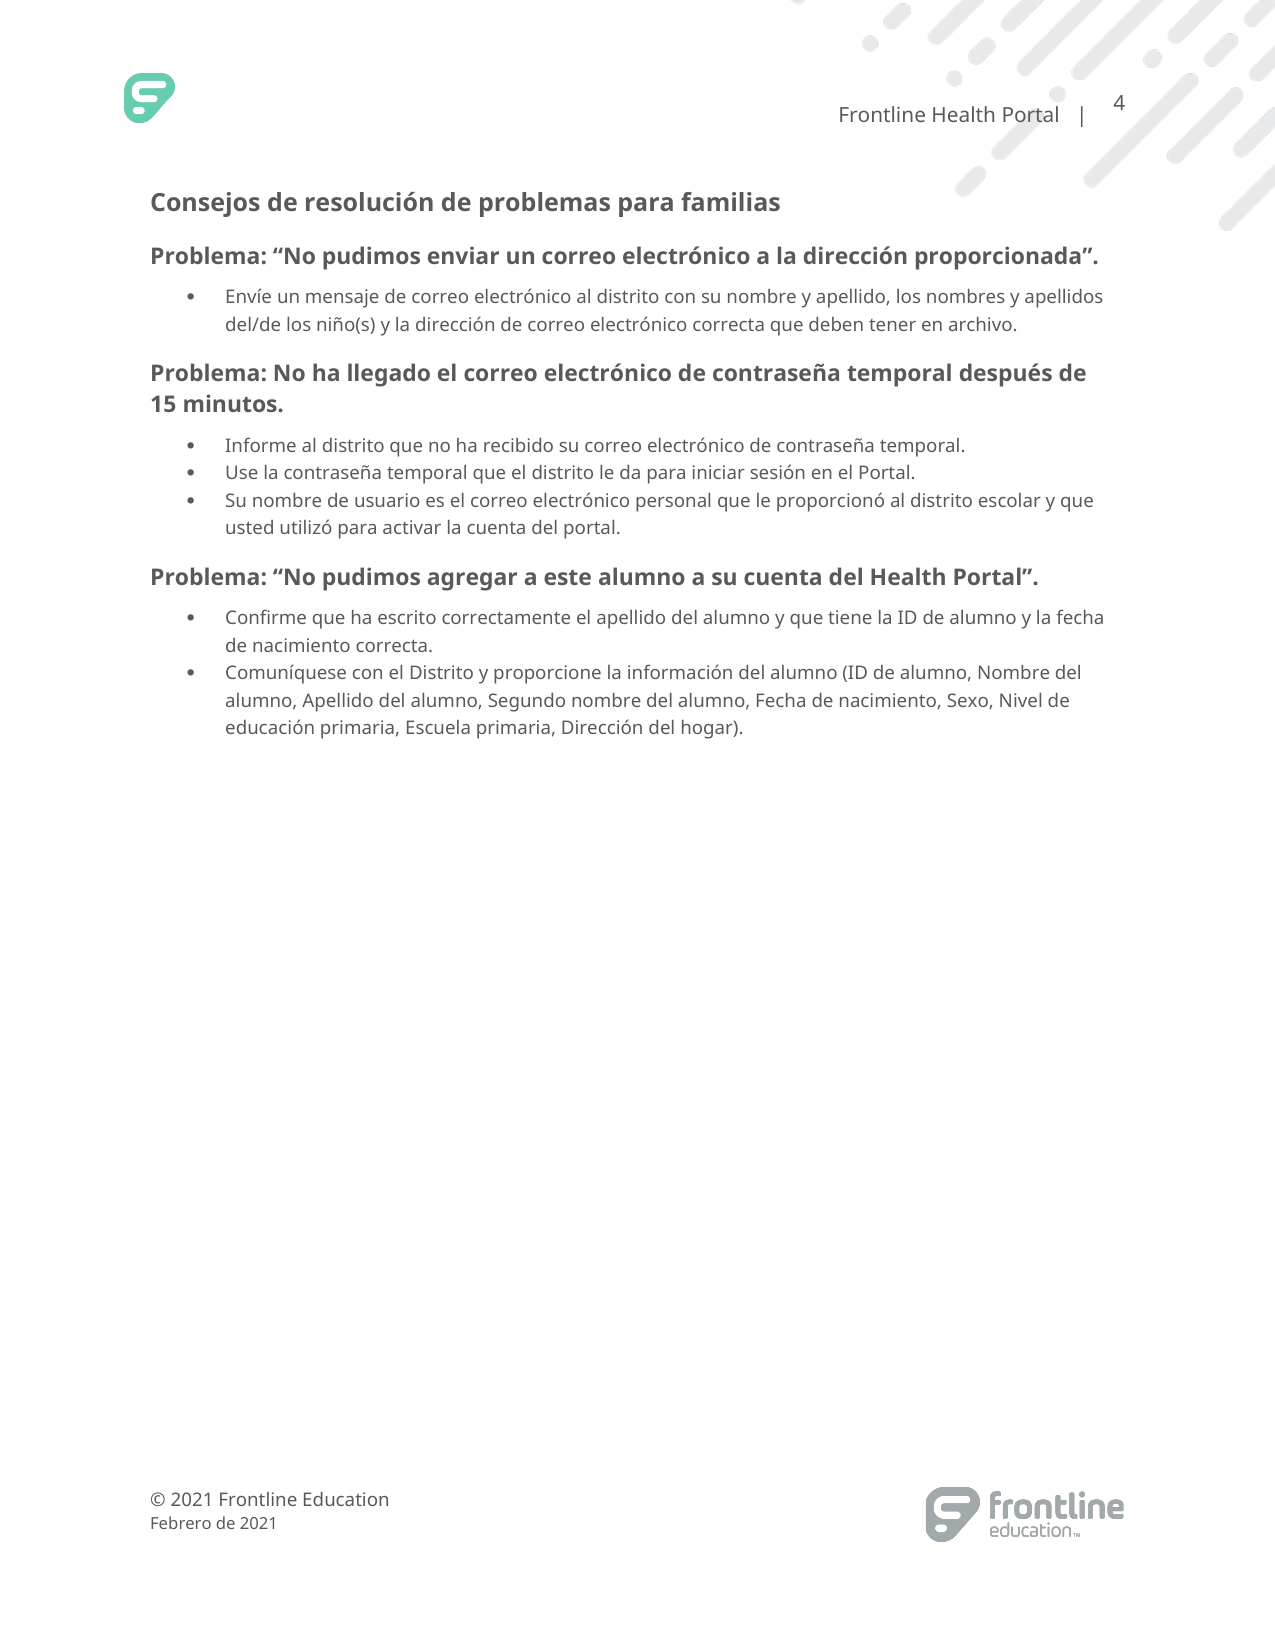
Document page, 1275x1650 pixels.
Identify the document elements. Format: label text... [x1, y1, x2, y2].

list Su nombre de usuario es el correo electrónico personal que le proporcionó al distrito escolar y que usted utilizó para activar la cuenta del portal. [187, 487, 1125, 540]
picture [38, 0, 1275, 304]
picture [925, 1487, 1124, 1542]
list Use la contraseña temporal que el distrito le da para iniciar sesión en el Portal. [187, 460, 1125, 485]
subtitle Problema: “No pudimos enviar un correo electrónico a la dirección proporcionada”. [150, 240, 1125, 271]
subtitle Consejos de resolución de problemas para familias [150, 184, 1125, 218]
subtitle Problema: No ha llegado el correo electrónico de contraseña temporal después de 15 minutos. [150, 357, 1125, 420]
list Comuníquese con el Distrito y proporcione la información del alumno (ID de alumno, Nombre del alumno, Apellido del alumno, Segundo nombre del alumno, Fecha de nacimiento, Sexo, Nivel de educación primaria, Escuela primaria, Dirección del hogar). [187, 660, 1125, 740]
list Envíe un mensaje de correo electrónico al distrito con su nombre y apellido, los nombres y apellidos del/de los niño(s) y la dirección de correo electrónico correcta que deben tener en archivo. [187, 283, 1125, 336]
subtitle Problema: “No pudimos agregar a este alumno a su cuenta del Health Portal”. [150, 561, 1125, 592]
list Confirme que ha escrito correctamente el apellido del alumno y que tiene la ID de alumno y la fecha de nacimiento correcta. [187, 605, 1125, 658]
list Informe al distrito que no ha recibido su correo electrónico de contraseña temporal. [187, 432, 1125, 458]
